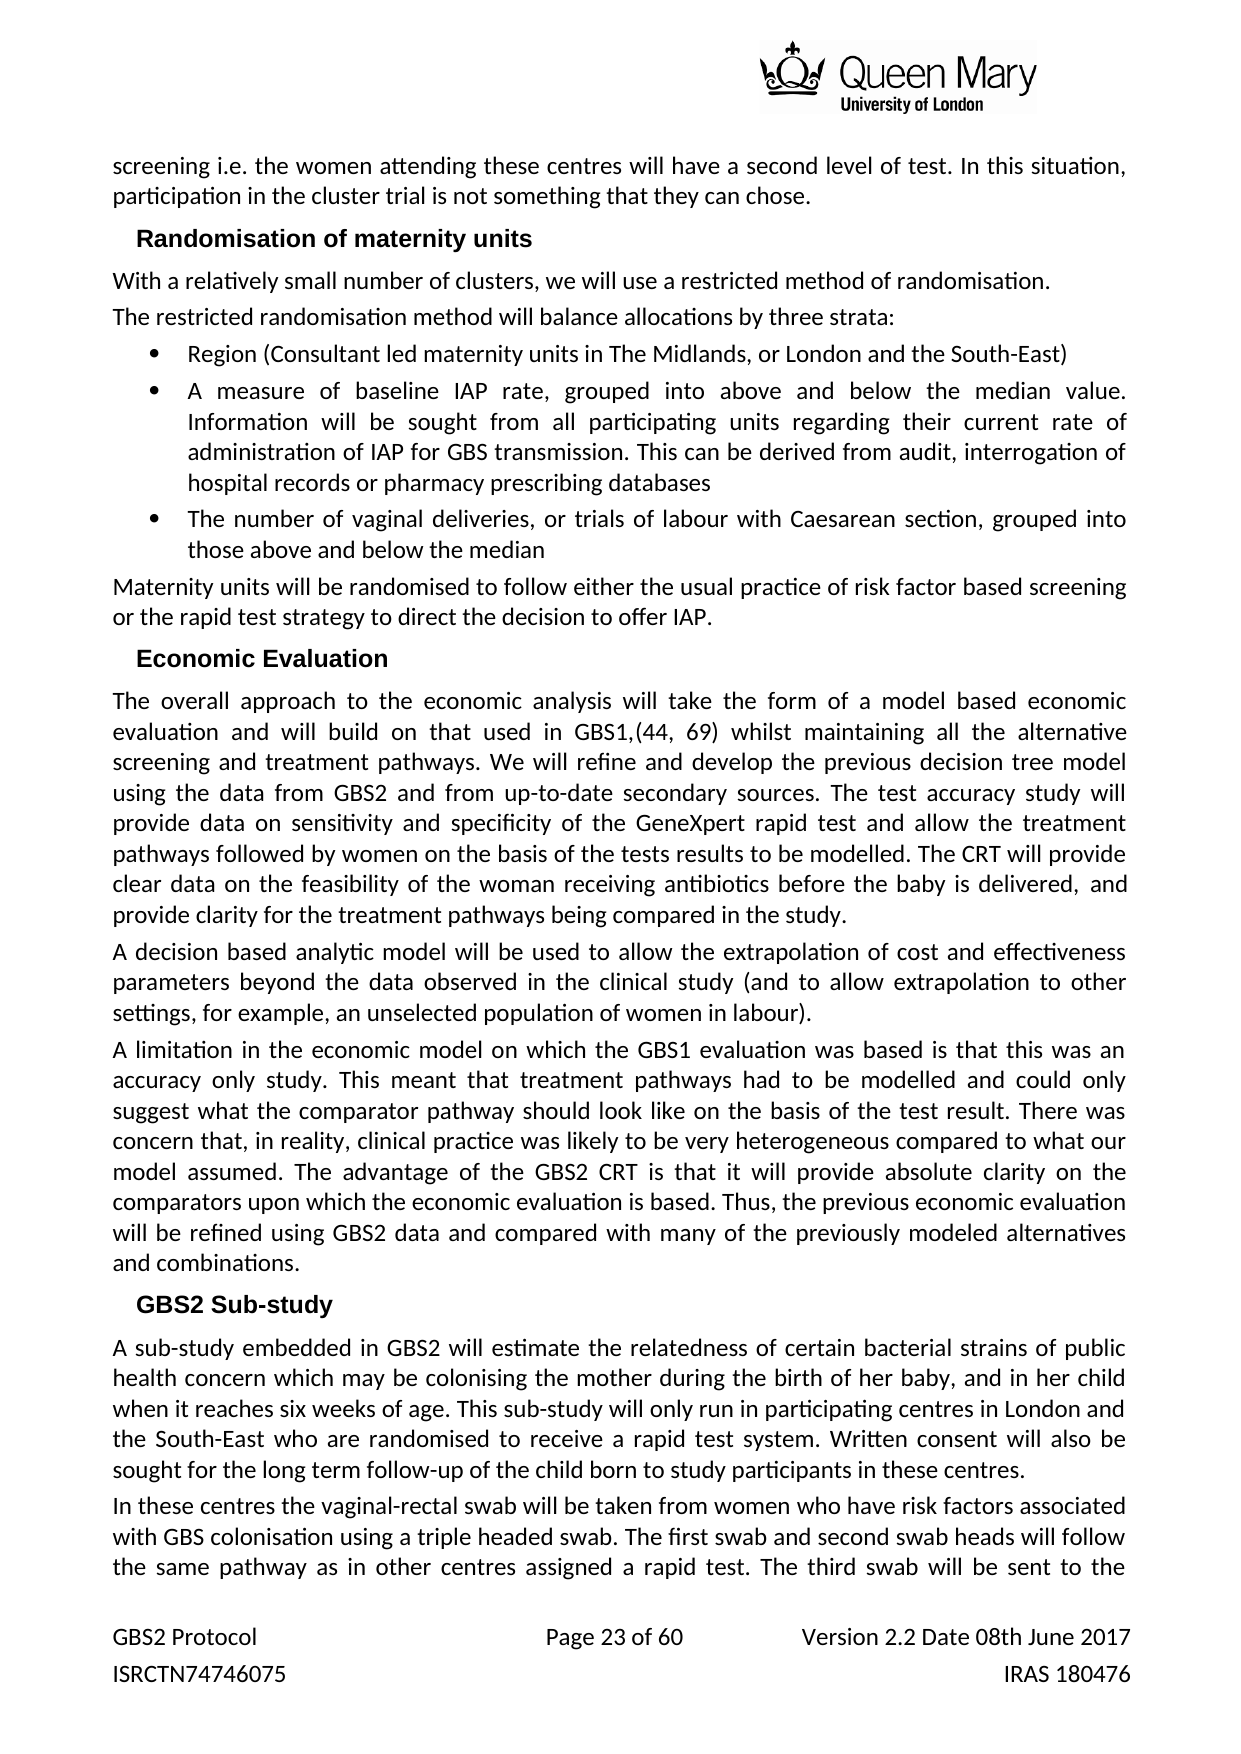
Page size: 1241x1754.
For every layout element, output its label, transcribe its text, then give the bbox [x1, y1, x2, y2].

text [112, 150, 1128, 211]
list A measure of baseline IAP rate, grouped into above and below the median value. Information will be sought from all participating units regarding their current rate of administration of IAP for GBS transmission. This can be derived from audit, interrogation of hospital records or pharmacy prescribing databases [150, 375, 1128, 497]
picture [759, 40, 1037, 114]
subtitle GBS2 Sub-study [136, 1290, 1128, 1319]
text A limitation in the economic model on which the GBS1 evaluation was based is that this was an accuracy only study. This meant that treatment pathways had to be modelled and could only suggest what the comparator pathway should look like on the basis of the test result. There was concern that, in reality, clinical practice was likely to be very heterogeneous compared to what our model assumed. The advantage of the GBS2 CRT is that it will provide absolute clarity on the comparators upon which the economic evaluation is based. Thus, the previous economic evaluation will be refined using GBS2 data and compared with many of the previously modeled alternatives and combinations. [112, 1034, 1128, 1278]
text The overall approach to the economic analysis will take the form of a model based economic evaluation and will build on that used in GBS1,(44, 69) whilst maintaining all the alternative screening and treatment pathways. We will refine and develop the previous decision tree model using the data from GBS2 and from up-to-date secondary sources. The test accuracy study will provide data on sensitivity and specificity of the GeneXpert rapid test and allow the treatment pathways followed by women on the basis of the tests results to be modelled. The CRT will provide clear data on the feasibility of the woman receiving antibiotics before the baby is delivered, and provide clarity for the treatment pathways being compared in the study. [112, 686, 1128, 930]
list Region (Consultant led maternity units in The Midlands, or London and the South-East) [150, 338, 1128, 369]
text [112, 1491, 1128, 1582]
text With a relatively small number of clusters, we will use a restricted method of randomisation. [112, 265, 1128, 295]
text The restricted randomisation method will balance allocations by three strata: [112, 302, 1128, 332]
text Maternity units will be randomised to follow either the usual practice of risk factor based screening or the rapid test strategy to direct the decision to offer IAP. [112, 571, 1128, 632]
subtitle Economic Evaluation [136, 644, 1128, 673]
list The number of vaginal deliveries, or trials of labour with Caesarean section, grouped into those above and below the median [150, 503, 1128, 564]
subtitle Randomisation of maternity units [136, 223, 1128, 252]
text A decision based analytic model will be used to allow the extrapolation of cost and effectiveness parameters beyond the data observed in the clinical study (and to allow extrapolation to other settings, for example, an unselected population of women in labour). [112, 936, 1128, 1027]
text A sub-study embedded in GBS2 will estimate the relatedness of certain bacterial strains of public health concern which may be colonising the mother during the birth of her baby, and in her child when it reaches six weeks of age. This sub-study will only run in participating centres in London and the South-East who are randomised to receive a rapid test system. Written consent will also be sought for the long term follow-up of the child born to study participants in these centres. [112, 1332, 1128, 1484]
